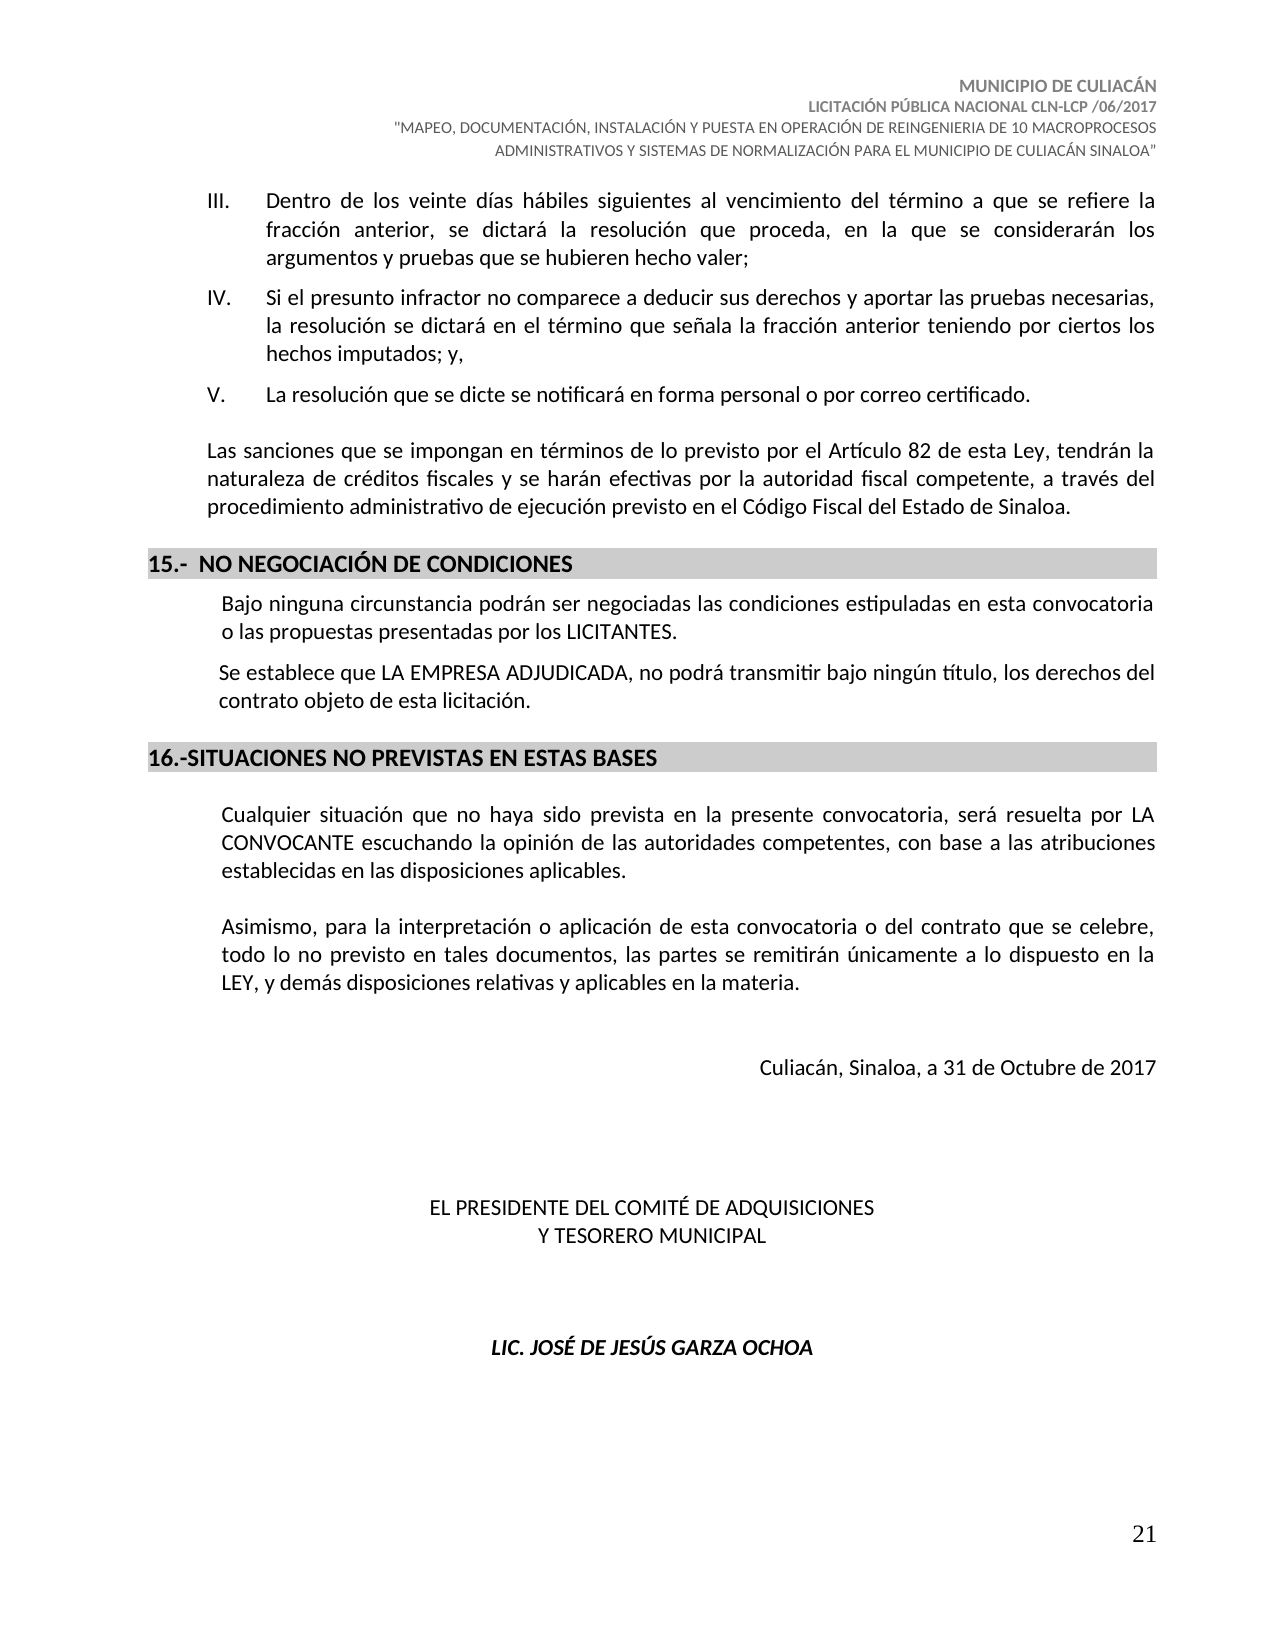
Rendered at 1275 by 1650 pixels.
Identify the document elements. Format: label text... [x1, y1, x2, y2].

text Cualquier situación que no haya sido prevista en la presente convocatoria, será resuelta por LA CONVOCANTE escuchando la opinión de las autoridades competentes, con base a las atribuciones establecidas en las disposiciones aplicables. [221, 800, 1157, 884]
text IV. Si el presunto infractor no comparece a deducir sus derechos y aportar las pruebas necesarias, la resolución se dictará en el término que señala la fracción anterior teniendo por ciertos los hechos imputados; y, [207, 283, 1157, 367]
text Y TESORERO MUNICIPAL [148, 1221, 1156, 1249]
text III. Dentro de los veinte días hábiles siguientes al vencimiento del término a que se refiere la fracción anterior, se dictará la resolución que proceda, en la que se considerarán los argumentos y pruebas que se hubieren hecho valer; [207, 187, 1157, 271]
text Las sanciones que se impongan en términos de lo previsto por el Artículo 82 de esta Ley, tendrán la naturaleza de créditos fiscales y se harán efectivas por la autoridad fiscal competente, a través del procedimiento administrativo de ejecución previsto en el Código Fiscal del Estado de Sinaloa. [207, 436, 1157, 520]
text Culiacán, Sinaloa, a 31 de Octubre de 2017 [351, 1053, 1156, 1081]
text Bajo ninguna circunstancia podrán ser negociadas las condiciones estipuladas en esta convocatoria o las propuestas presentadas por los LICITANTES. [221, 589, 1155, 645]
text LIC. JOSÉ DE JESÚS GARZA OCHOA [148, 1333, 1157, 1361]
text 15.- NO NEGOCIACIÓN DE CONDICIONES [148, 548, 1157, 579]
text EL PRESIDENTE DEL COMITÉ DE ADQUISICIONES [148, 1193, 1156, 1221]
text 16.-SITUACIONES NO PREVISTAS EN ESTAS BASES [148, 742, 1157, 772]
text Se establece que LA EMPRESA ADJUDICADA, no podrá transmitir bajo ningún título, los derechos del contrato objeto de esta licitación. [218, 658, 1156, 714]
text Asimismo, para la interpretación o aplicación de esta convocatoria o del contrato que se celebre, todo lo no previsto en tales documentos, las partes se remitirán únicamente a lo dispuesto en la LEY, y demás disposiciones relativas y aplicables en la materia. [221, 912, 1157, 997]
text V. La resolución que se dicte se notificará en forma personal o por correo certificado. [207, 380, 1157, 408]
